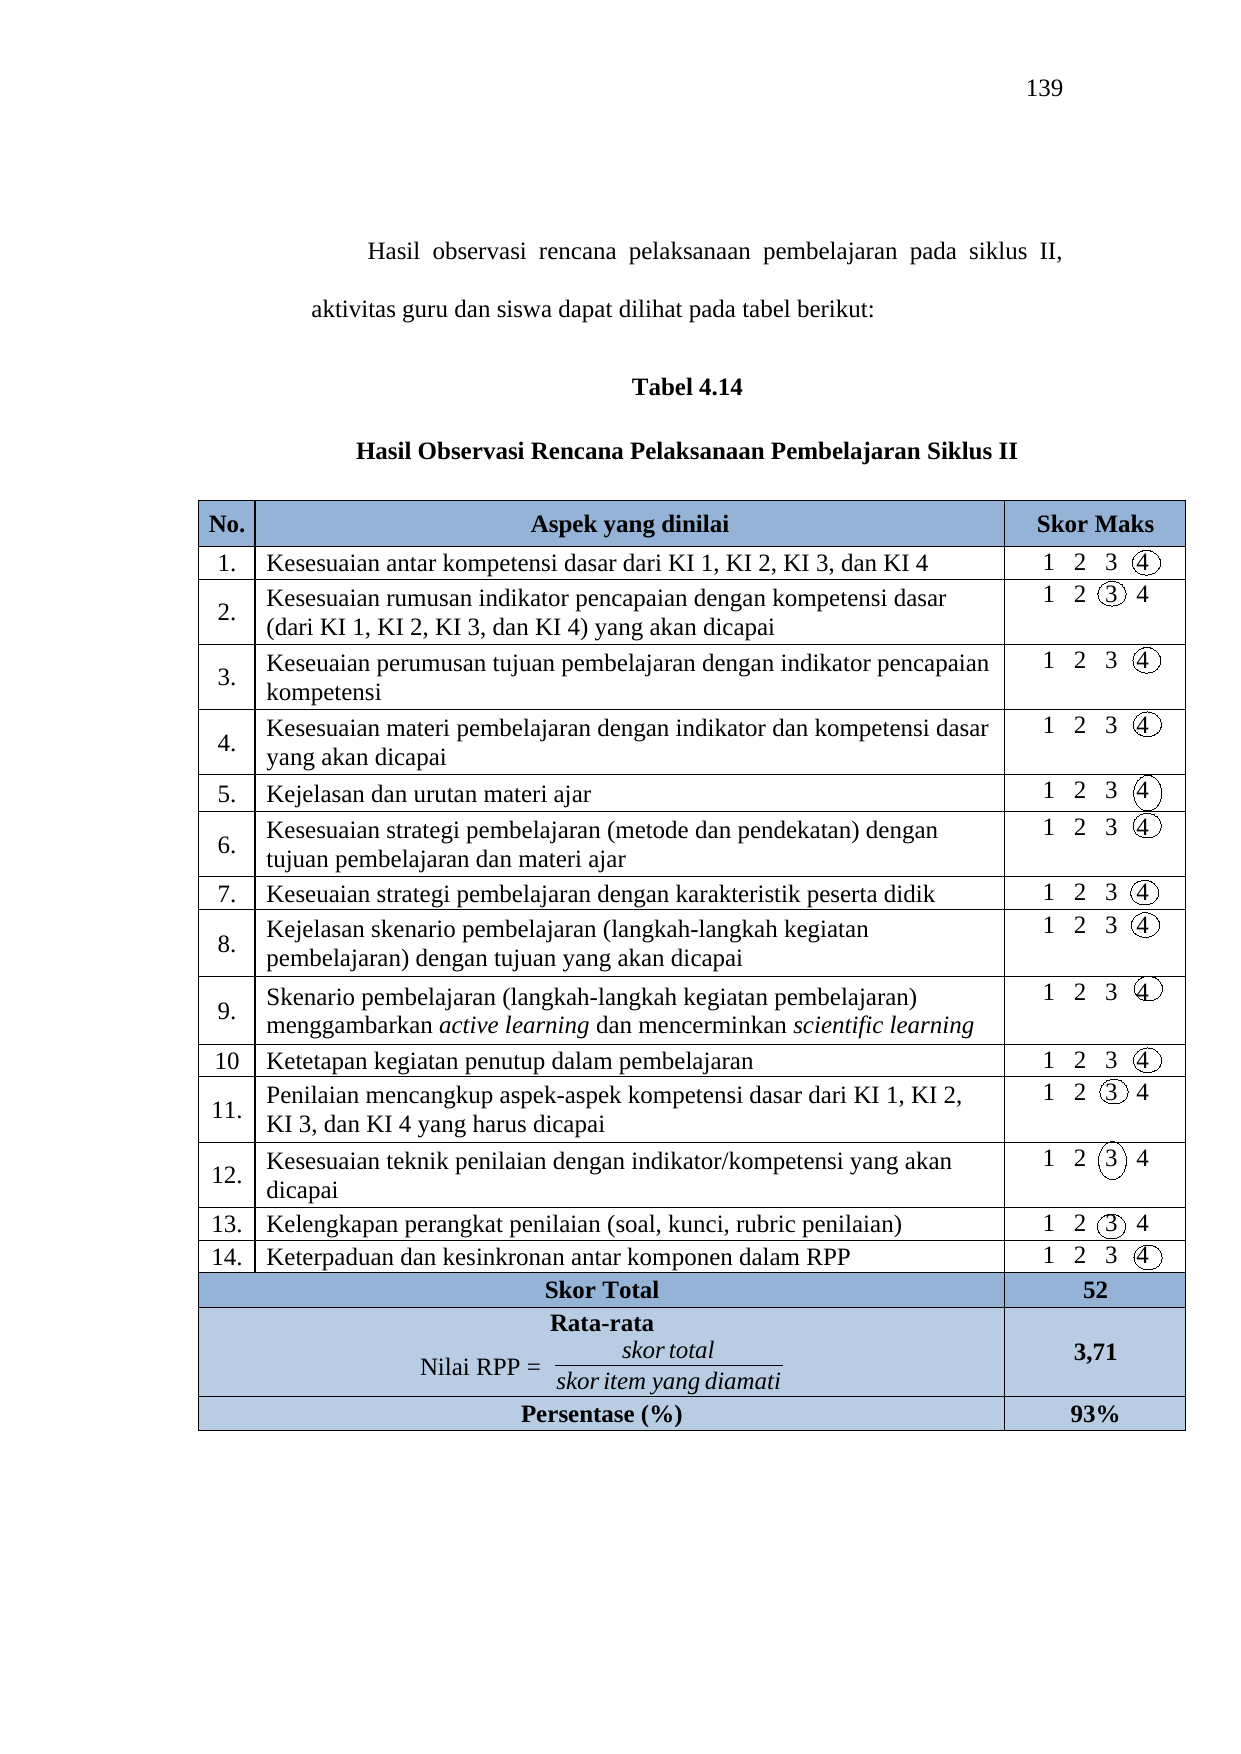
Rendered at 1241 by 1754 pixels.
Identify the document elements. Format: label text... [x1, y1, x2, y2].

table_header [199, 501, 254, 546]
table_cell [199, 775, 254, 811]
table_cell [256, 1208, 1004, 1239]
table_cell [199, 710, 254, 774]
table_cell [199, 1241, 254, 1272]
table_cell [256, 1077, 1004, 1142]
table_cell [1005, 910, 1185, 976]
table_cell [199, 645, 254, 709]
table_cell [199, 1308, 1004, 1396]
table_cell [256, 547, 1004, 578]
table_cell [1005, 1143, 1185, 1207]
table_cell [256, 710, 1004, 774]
text Hasil observasi rencana pelaksanaan pembelajaran pada siklus II, aktivitas guru dan siswa dapat dilihat pada tabel berikut: [311, 236, 1063, 322]
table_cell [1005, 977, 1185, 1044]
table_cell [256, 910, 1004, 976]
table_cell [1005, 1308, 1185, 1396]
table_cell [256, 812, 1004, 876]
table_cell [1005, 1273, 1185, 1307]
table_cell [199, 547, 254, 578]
text Tabel 4.14 [311, 372, 1063, 401]
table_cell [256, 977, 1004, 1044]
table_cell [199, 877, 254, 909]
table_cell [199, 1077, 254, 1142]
text Hasil Observasi Rencana Pelaksanaan Pembelajaran Siklus II [311, 436, 1063, 465]
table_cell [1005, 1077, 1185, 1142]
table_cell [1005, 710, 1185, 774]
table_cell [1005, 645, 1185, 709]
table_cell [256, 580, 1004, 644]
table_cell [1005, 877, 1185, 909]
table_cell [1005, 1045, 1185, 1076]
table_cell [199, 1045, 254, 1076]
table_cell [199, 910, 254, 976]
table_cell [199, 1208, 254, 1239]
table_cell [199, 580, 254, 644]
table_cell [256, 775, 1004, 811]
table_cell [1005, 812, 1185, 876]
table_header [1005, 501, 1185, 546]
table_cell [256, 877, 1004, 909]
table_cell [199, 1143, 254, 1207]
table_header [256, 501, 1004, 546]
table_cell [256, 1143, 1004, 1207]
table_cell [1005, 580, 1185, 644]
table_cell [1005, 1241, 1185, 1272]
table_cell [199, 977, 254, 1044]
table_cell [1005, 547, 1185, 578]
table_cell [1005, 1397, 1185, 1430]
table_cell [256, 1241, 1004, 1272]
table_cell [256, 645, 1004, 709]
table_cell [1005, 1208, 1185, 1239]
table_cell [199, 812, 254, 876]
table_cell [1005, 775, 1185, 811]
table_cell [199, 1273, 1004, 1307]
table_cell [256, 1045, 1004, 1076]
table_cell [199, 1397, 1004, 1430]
